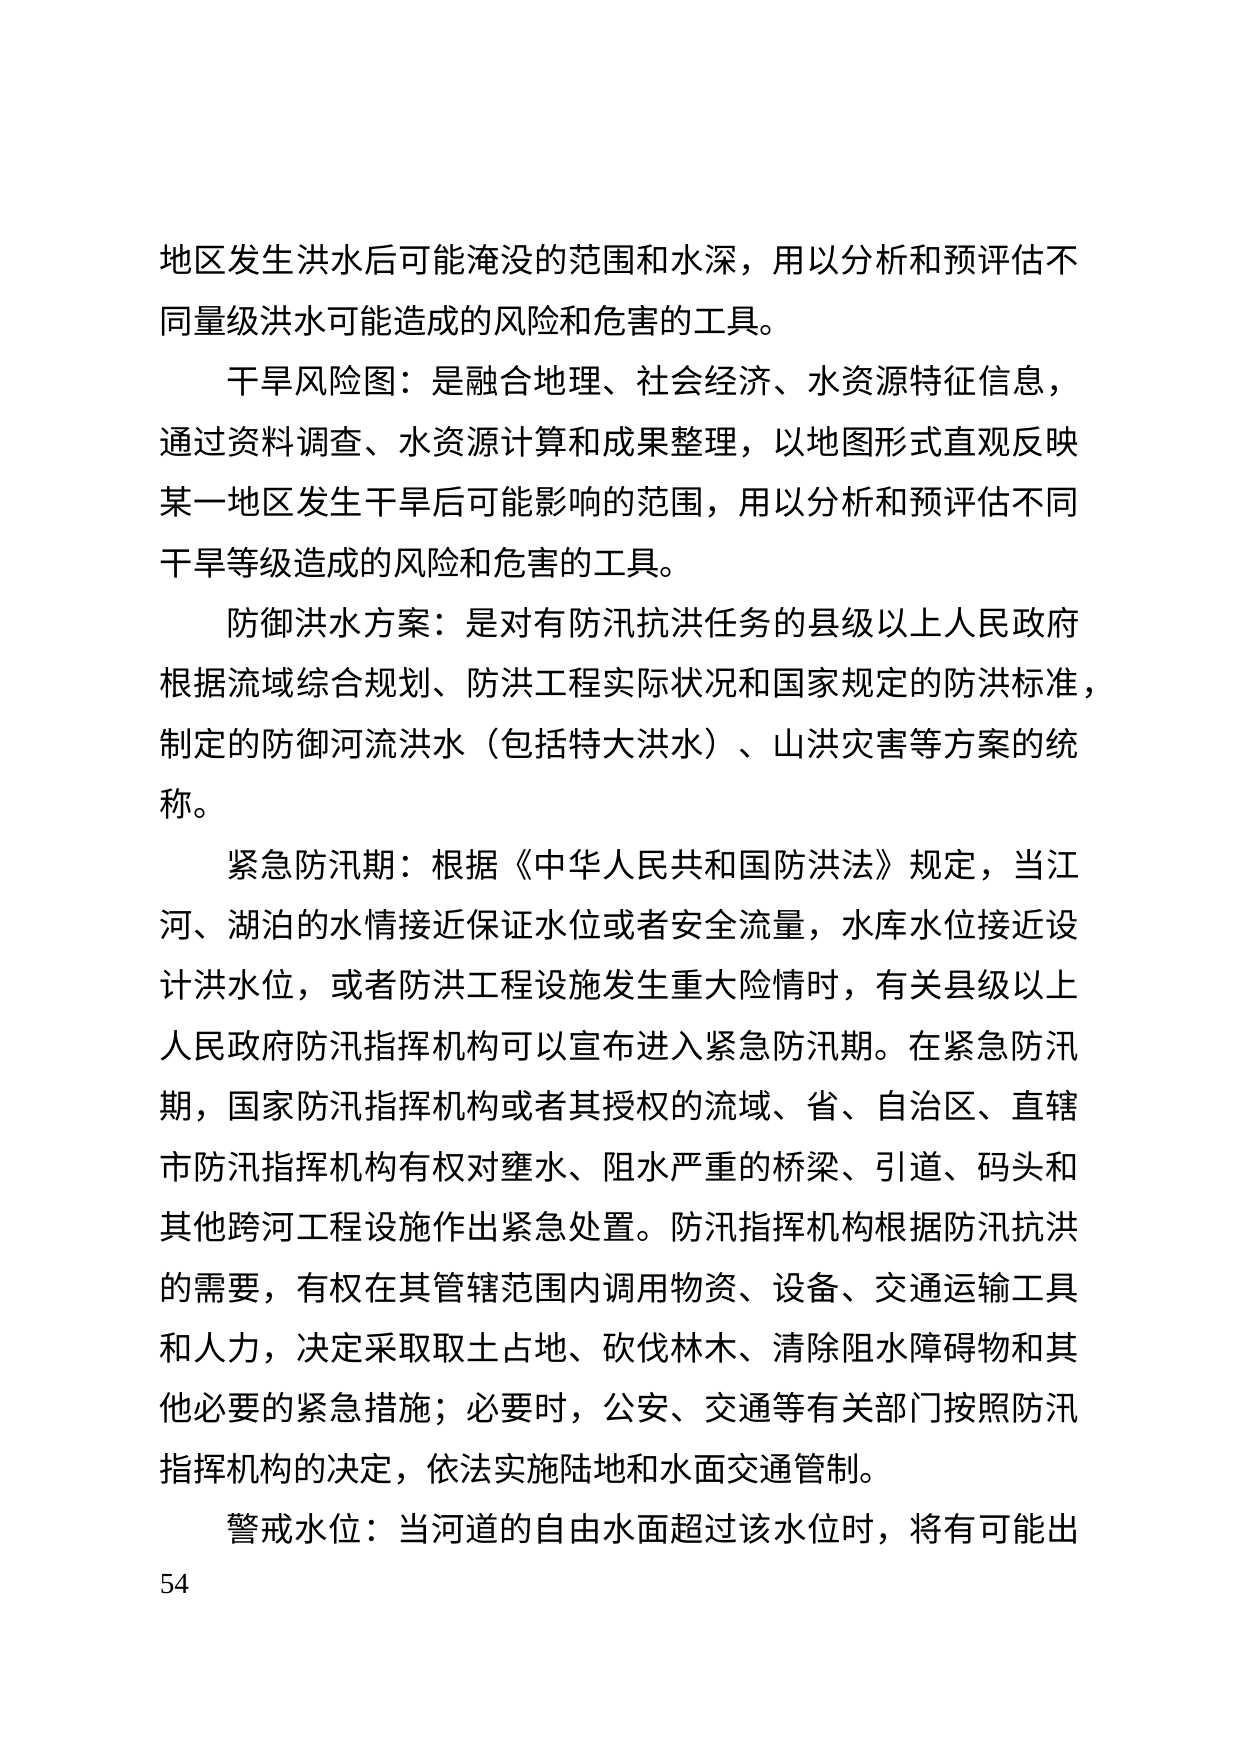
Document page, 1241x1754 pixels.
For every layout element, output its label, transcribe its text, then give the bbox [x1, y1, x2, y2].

text 河流 [159, 587, 1081, 829]
text 江河 [159, 829, 1081, 1493]
